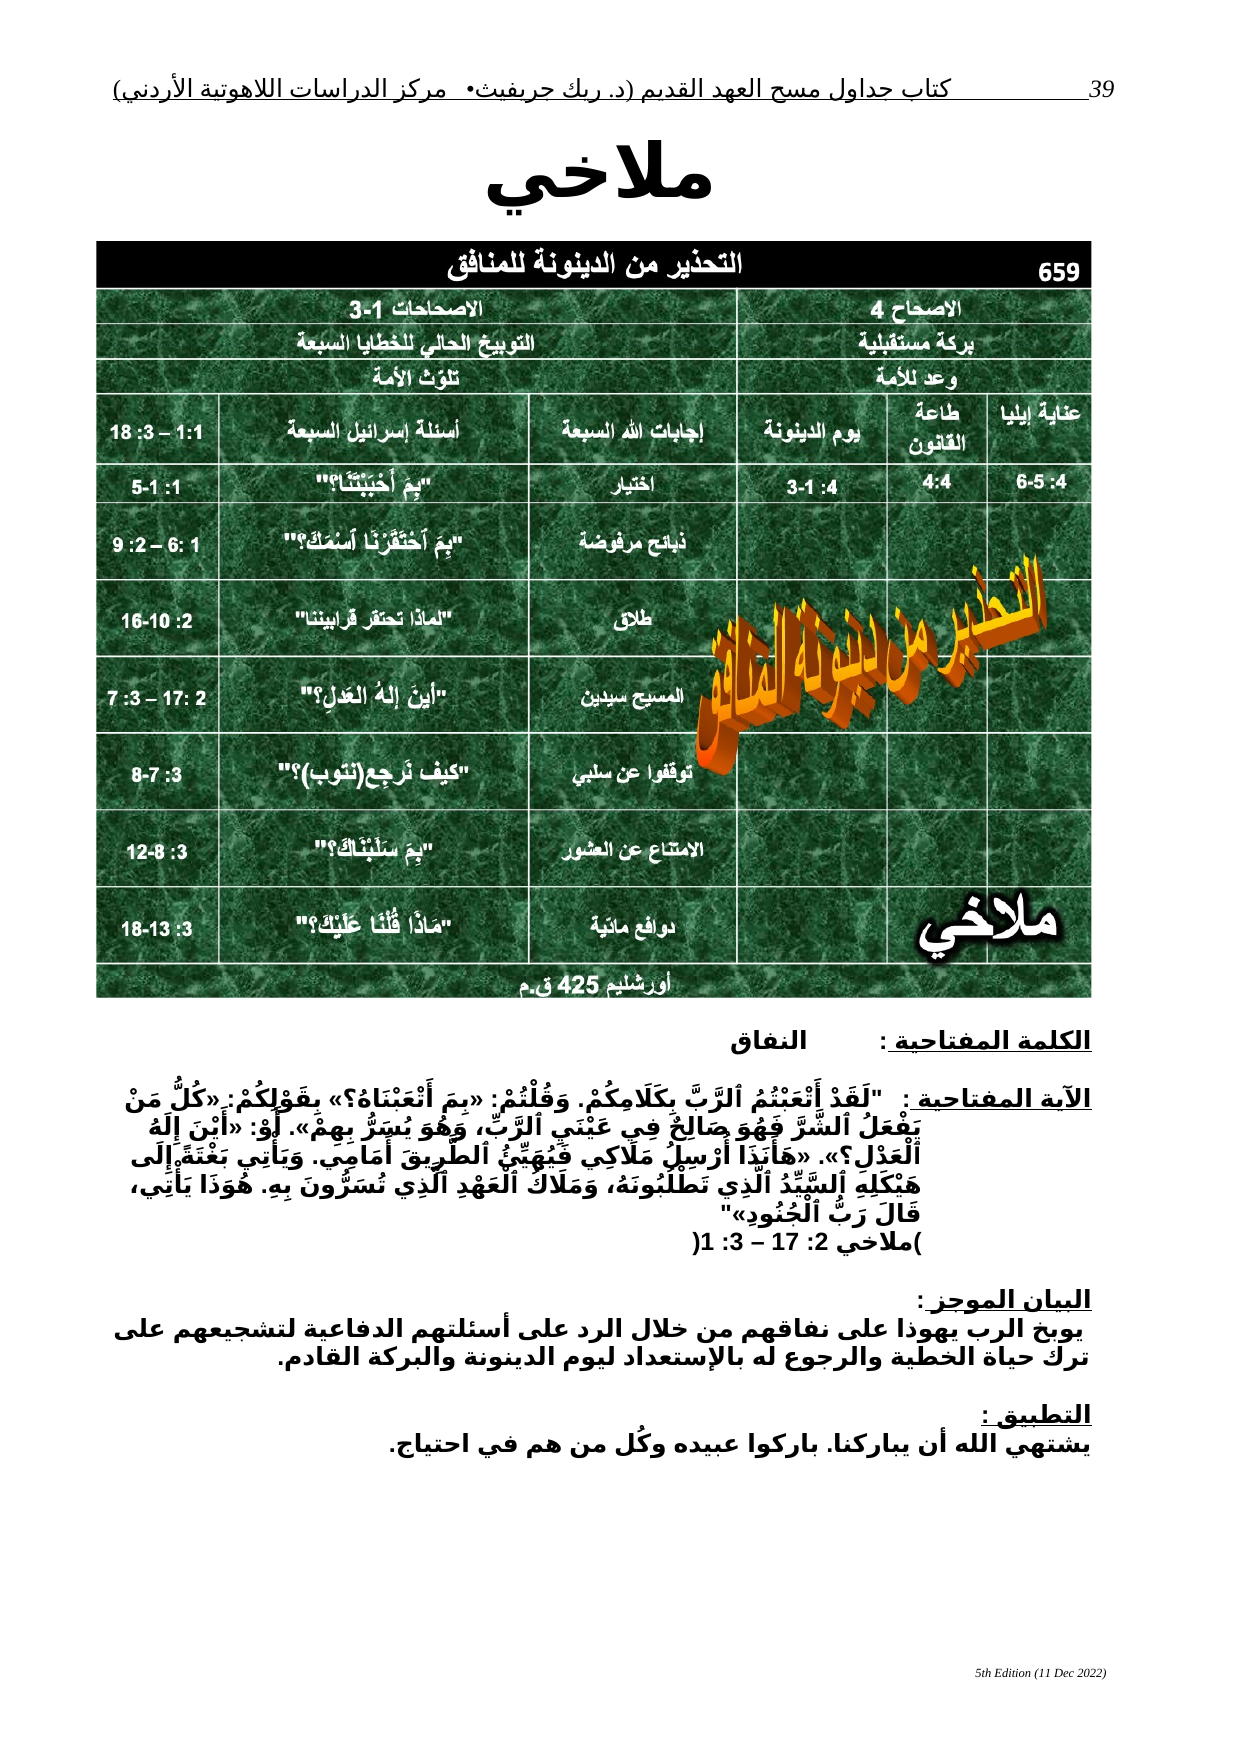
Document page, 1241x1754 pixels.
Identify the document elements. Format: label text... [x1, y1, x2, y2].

text الكلمة المفتاحية : النفاق [112, 1026, 1092, 1055]
text البيان الموجز : [112, 1285, 1092, 1313]
text الآية المفتاحية : "لَقَدْ أَتْعَبْتُمُ ٱلرَّبَّ بِكَلَامِكُمْ. وَقُلْتُمْ: «بِمَ أَتْعَبْنَاهُ؟» بِقَوْلِكُمْ: «كُلُّ مَنْ يَفْعَلُ ٱلشَّرَّ فَهُوَ صَالِحٌ فِي عَيْنَيِ ٱلرَّبِّ، وَهُوَ يُسَرُّ بِهِمْ». أَوْ: «أَيْنَ إِلَهُ ٱلْعَدْلِ؟». «هَأَنَذَا أُرْسِلُ مَلَاكِي فَيُهَيِّئُ ٱلطَّرِيقَ أَمَامِي. وَيَأْتِي بَغْتَةً إِلَى هَيْكَلِهِ ٱلسَّيِّدُ ٱلَّذِي تَطْلُبُونَهُ، وَمَلَاكُ ٱلْعَهْدِ ٱلَّذِي تُسَرُّونَ بِهِ. هُوَذَا يَأْتِي، قَالَ رَبُّ ٱلْجُنُودِ»" )ملاخي 2: 17 – 3: 1( [112, 1083, 1092, 1256]
text التطبيق : [112, 1400, 1092, 1428]
text يوبخ الرب يهوذا على نفاقهم من خلال الرد على أسئلتهم الدفاعية لتشجيعهم على ترك حياة الخطية والرجوع له بالإستعداد ليوم الدينونة والبركة القادم. [112, 1313, 1092, 1371]
picture [96, 241, 1092, 998]
text ملاخي [109, 127, 1092, 213]
text يشتهي الله أن يباركنا. باركوا عبيده وكُل من هم في احتياج. [112, 1428, 1092, 1457]
